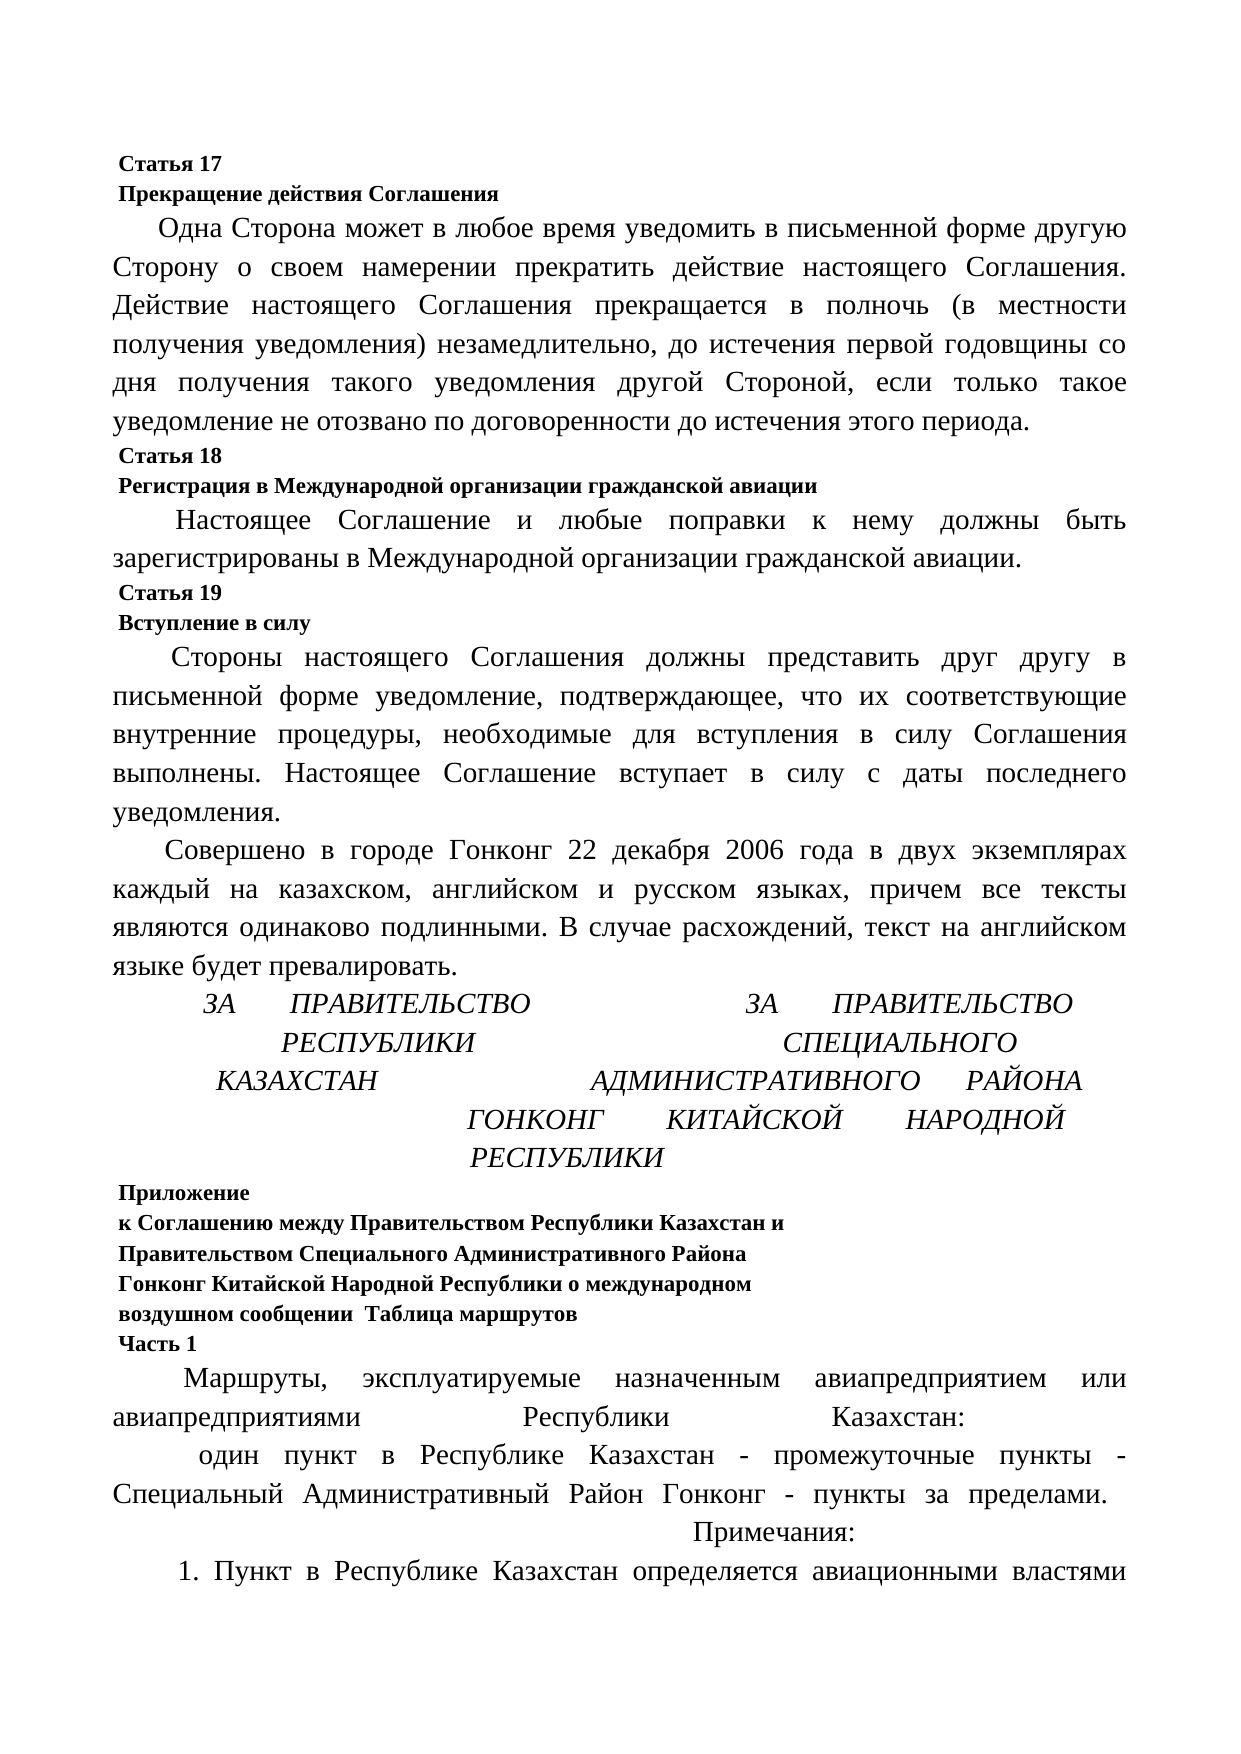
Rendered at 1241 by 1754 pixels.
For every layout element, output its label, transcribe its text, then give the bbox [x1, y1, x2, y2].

text Совершено в городе Гонконг 22 декабря 2006 года в двух экземплярах каждый на казахском, английском и русском языках, причем все тексты являются одинаково подлинными. В случае расхождений, текст на английском языке будет превалировать. [112, 832, 1128, 981]
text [112, 1360, 1128, 1587]
text Статья 17 Прекращение действия Соглашения [112, 150, 1128, 207]
text ЗА ПРАВИТЕЛЬСТВО ЗА ПРАВИТЕЛЬСТВО РЕСПУБЛИКИ СПЕЦИАЛЬНОГО КАЗАХСТАН АДМИНИСТРАТИВНОГО РАЙОНА ГОНКОНГ КИТАЙСКОЙ НАРОДНОЙ РЕСПУБЛИКИ [112, 986, 1128, 1174]
text Одна Сторона может в любое время уведомить в письменной форме другую Сторону о своем намерении прекратить действие настоящего Соглашения. Действие настоящего Соглашения прекращается в полночь (в местности получения уведомления) незамедлительно, до истечения первой годовщины со дня получения такого уведомления другой Стороной, если только такое уведомление не отозвано по договоренности до истечения этого периода. [112, 210, 1128, 437]
text Статья 18 Регистрация в Международной организации гражданской авиации [112, 442, 1128, 498]
text Статья 19 Вступление в силу [112, 579, 1128, 636]
text Настоящее Соглашение и любые поправки к нему должны быть зарегистрированы в Международной организации гражданской авиации. [112, 502, 1128, 574]
text Приложение к Соглашению между Правительством Республики Казахстан и Правительством Специального Административного Района Гонконг Китайской Народной Республики о международном воздушном сообщении Таблица маршрутов Часть 1 [112, 1179, 1128, 1357]
text Стороны настоящего Соглашения должны представить друг другу в письменной форме уведомление, подтверждающее, что их соответствующие внутренние процедуры, необходимые для вступления в силу Соглашения выполнены. Настоящее Соглашение вступает в силу с даты последнего уведомления. [112, 639, 1128, 827]
